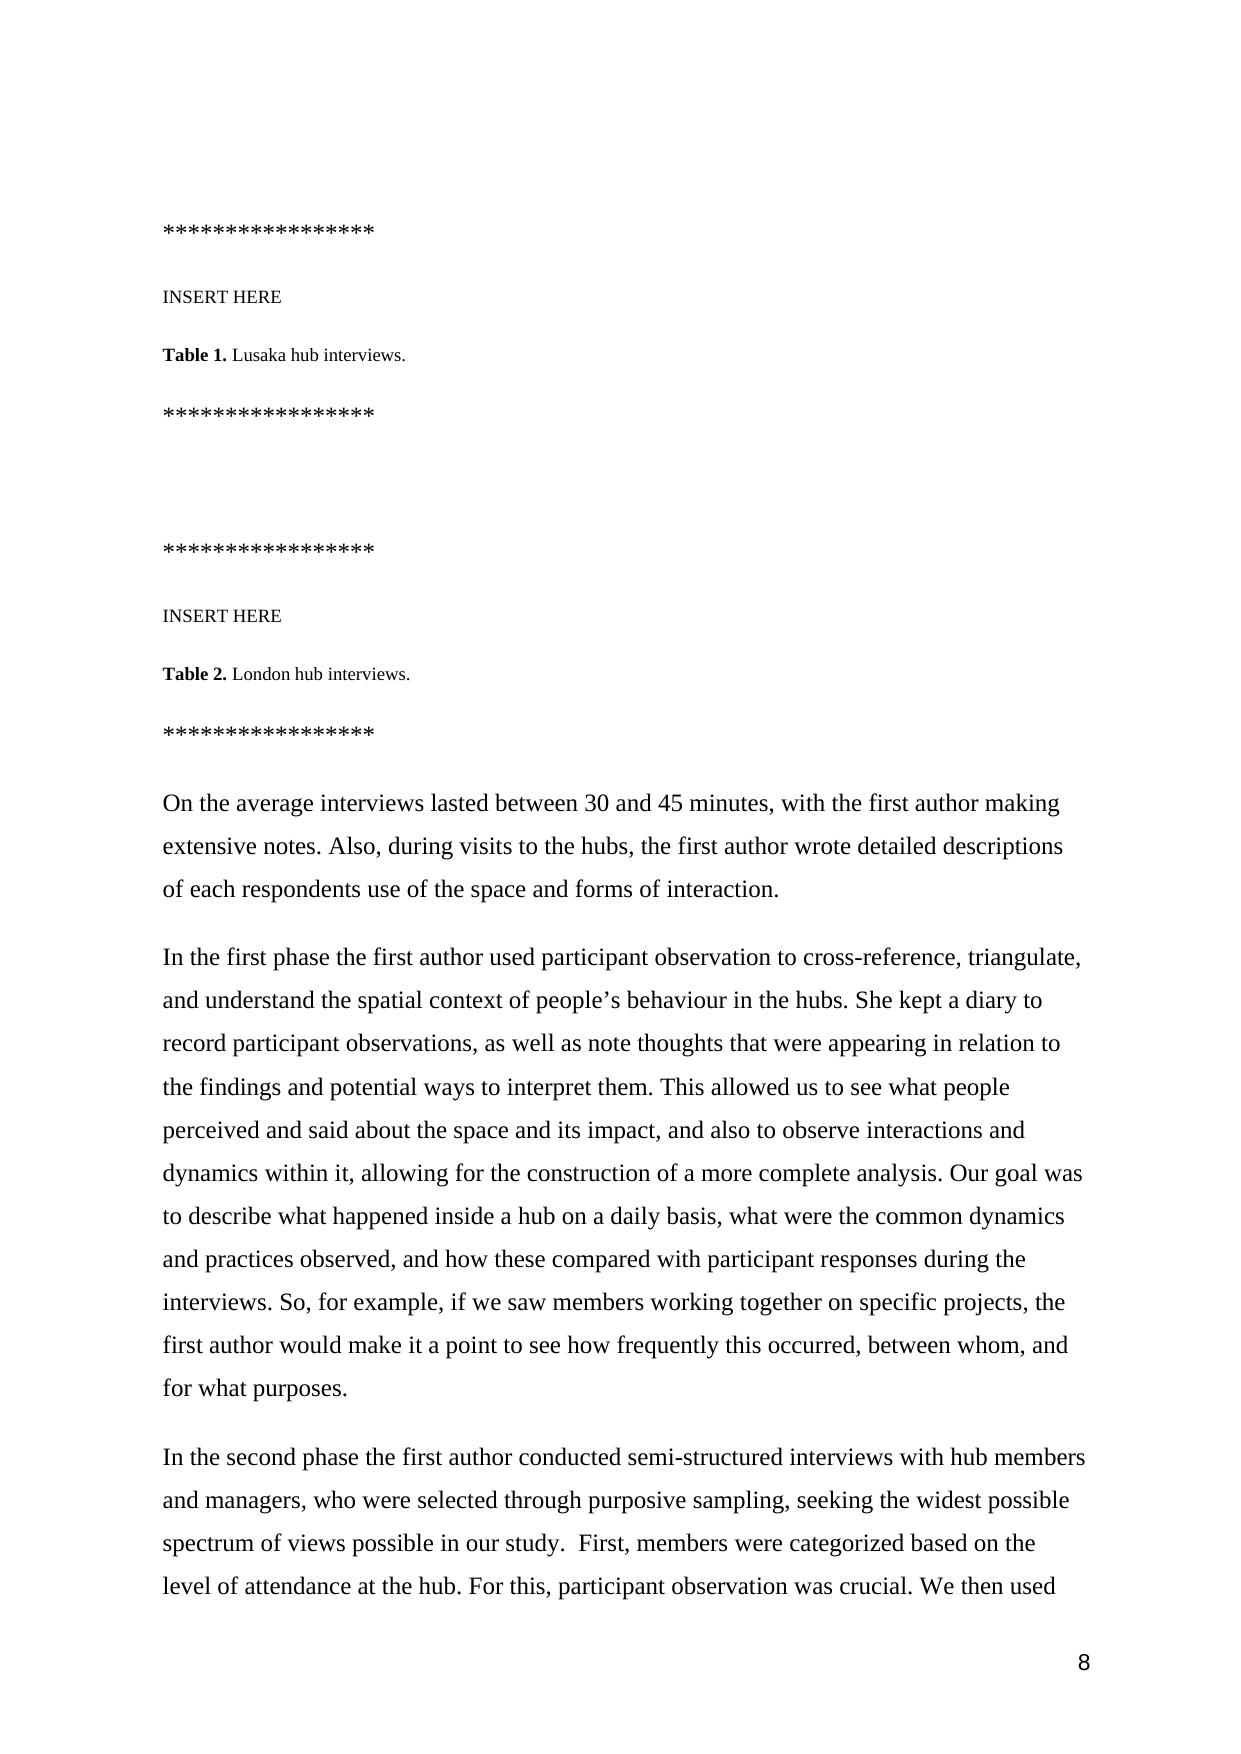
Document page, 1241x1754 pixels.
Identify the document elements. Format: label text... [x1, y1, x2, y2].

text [162, 1442, 1090, 1600]
text ***************** [162, 720, 1090, 748]
text Table 2. London hub interviews. [162, 662, 1090, 684]
text In the first phase the first author used participant observation to cross-reference, triangulate, and understand the spatial context of people’s behaviour in the hubs. She kept a diary to record participant observations, as well as note thoughts that were appearing in relation to the findings and potential ways to interpret them. This allowed us to see what people perceived and said about the space and its impact, and also to observe interactions and dynamics within it, allowing for the construction of a more complete analysis. Our goal was to describe what happened inside a hub on a daily basis, what were the common dynamics and practices observed, and how these compared with participant responses during the interviews. So, for example, if we saw members working together on specific projects, the first author would make it a point to see how frequently this occurred, between whom, and for what purposes. [162, 942, 1090, 1402]
text INSERT HERE [162, 605, 1090, 627]
text On the average interviews lasted between 30 and 45 minutes, with the first author making extensive notes. Also, during visits to the hubs, the first author wrote detailed descriptions of each respondents use of the space and forms of interaction. [162, 788, 1090, 903]
text Table 1. Lusaka hub interviews. [162, 343, 1090, 365]
text ***************** [162, 401, 1090, 429]
text ***************** [162, 218, 1090, 247]
text ***************** [162, 537, 1090, 566]
text INSERT HERE [162, 286, 1090, 308]
